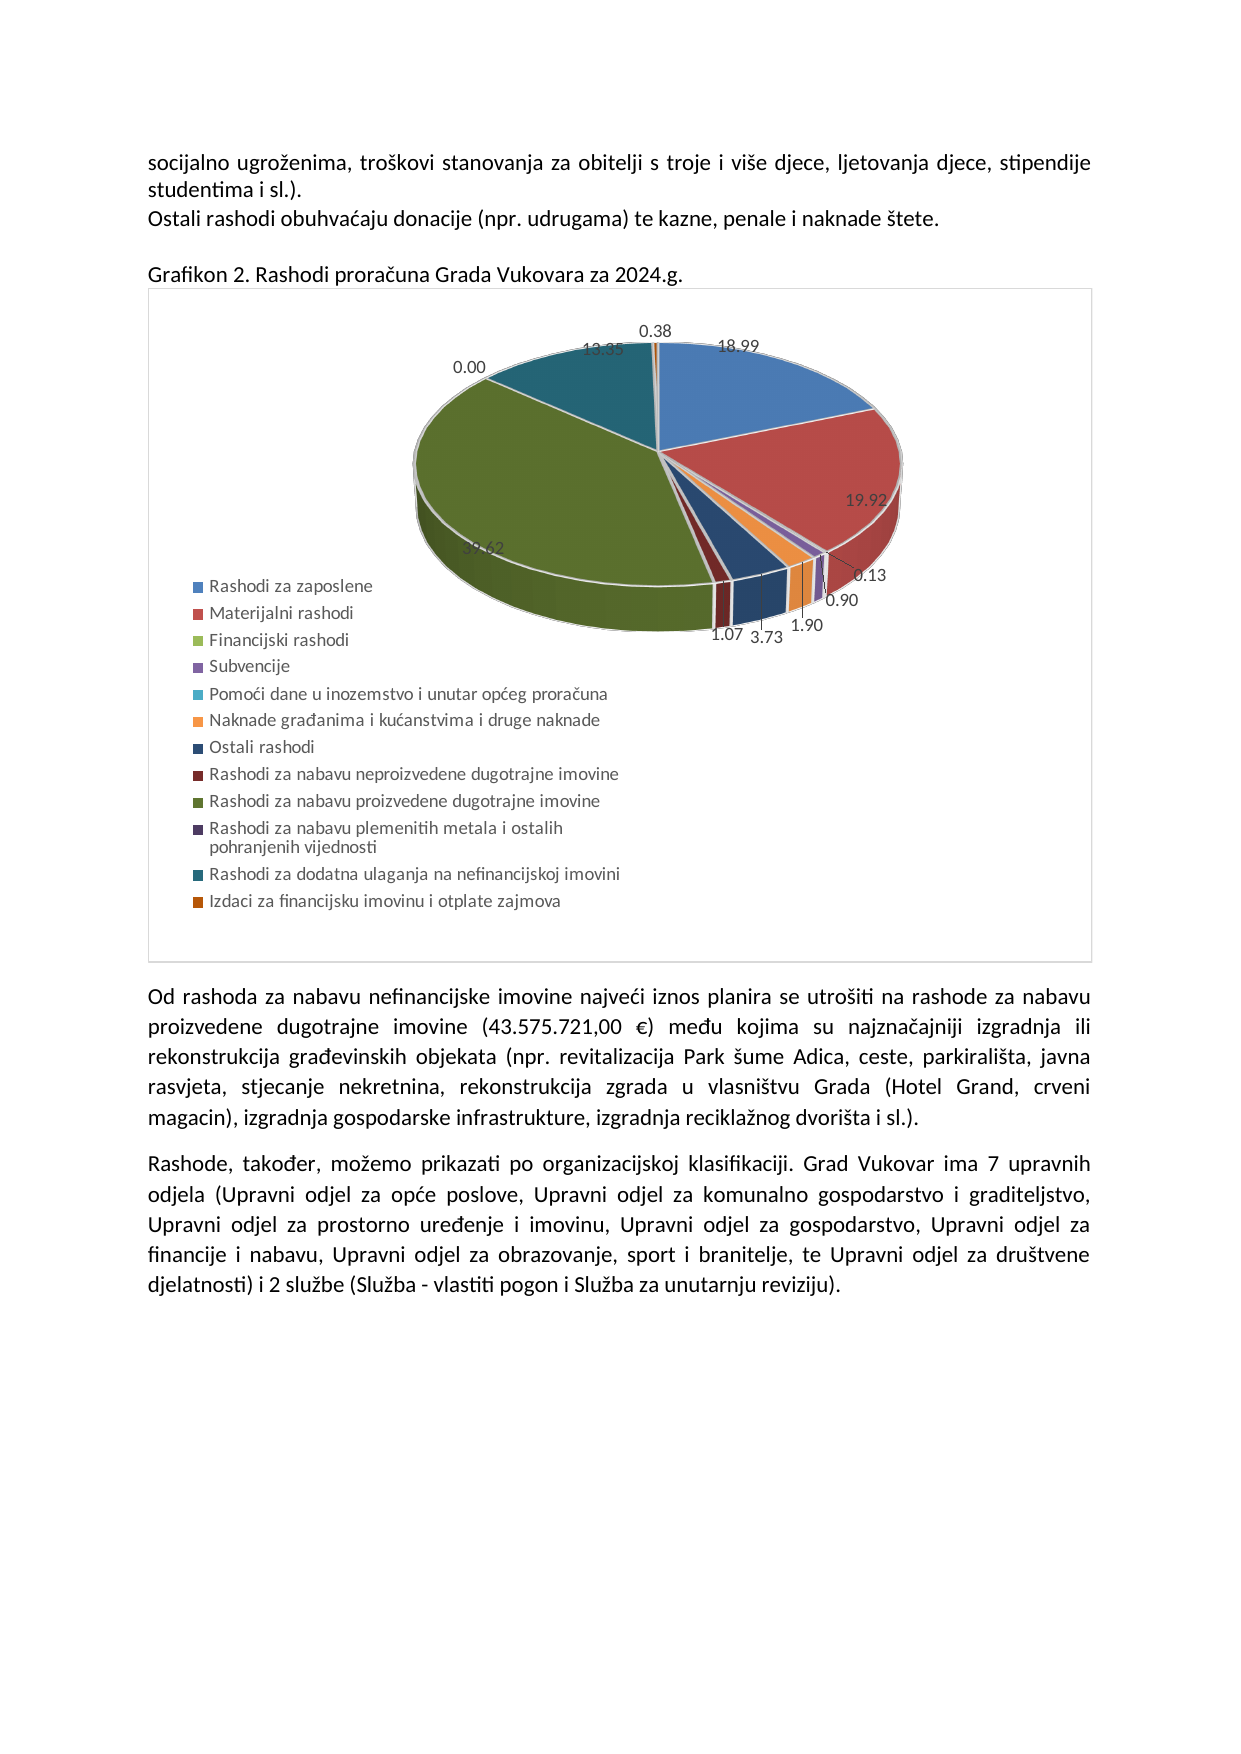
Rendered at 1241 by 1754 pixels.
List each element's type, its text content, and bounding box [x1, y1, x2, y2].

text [148, 148, 1093, 204]
text Od rashoda za nabavu nefinancijske imovine najveći iznos planira se utrošiti na rashode za nabavu proizvedene dugotrajne imovine (43.575.721,00 €) među kojima su najznačajniji izgradnja ili rekonstrukcija građevinskih objekata (npr. revitalizacija Park šume Adica, ceste, parkirališta, javna rasvjeta, stjecanje nekretnina, rekonstrukcija zgrada u vlasništvu Grada (Hotel Grand, crveni magacin), izgradnja gospodarske infrastrukture, izgradnja reciklažnog dvorišta i sl.). [148, 982, 1093, 1131]
text Ostali rashodi obuhvaćaju donacije (npr. udrugama) te kazne, penale i naknade štete. [148, 204, 1093, 232]
text Grafikon 2. Rashodi proračuna Grada Vukovara za 2024.g. [148, 260, 1093, 288]
text Rashode, također, možemo prikazati po organizacijskoj klasifikaciji. Grad Vukovar ima 7 upravnih odjela (Upravni odjel za opće poslove, Upravni odjel za komunalno gospodarstvo i graditeljstvo, Upravni odjel za prostorno uređenje i imovinu, Upravni odjel za gospodarstvo, Upravni odjel za financije i nabavu, Upravni odjel za obrazovanje, sport i branitelje, te Upravni odjel za društvene djelatnosti) i 2 službe (Služba - vlastiti pogon i Služba za unutarnju reviziju). [148, 1149, 1093, 1298]
